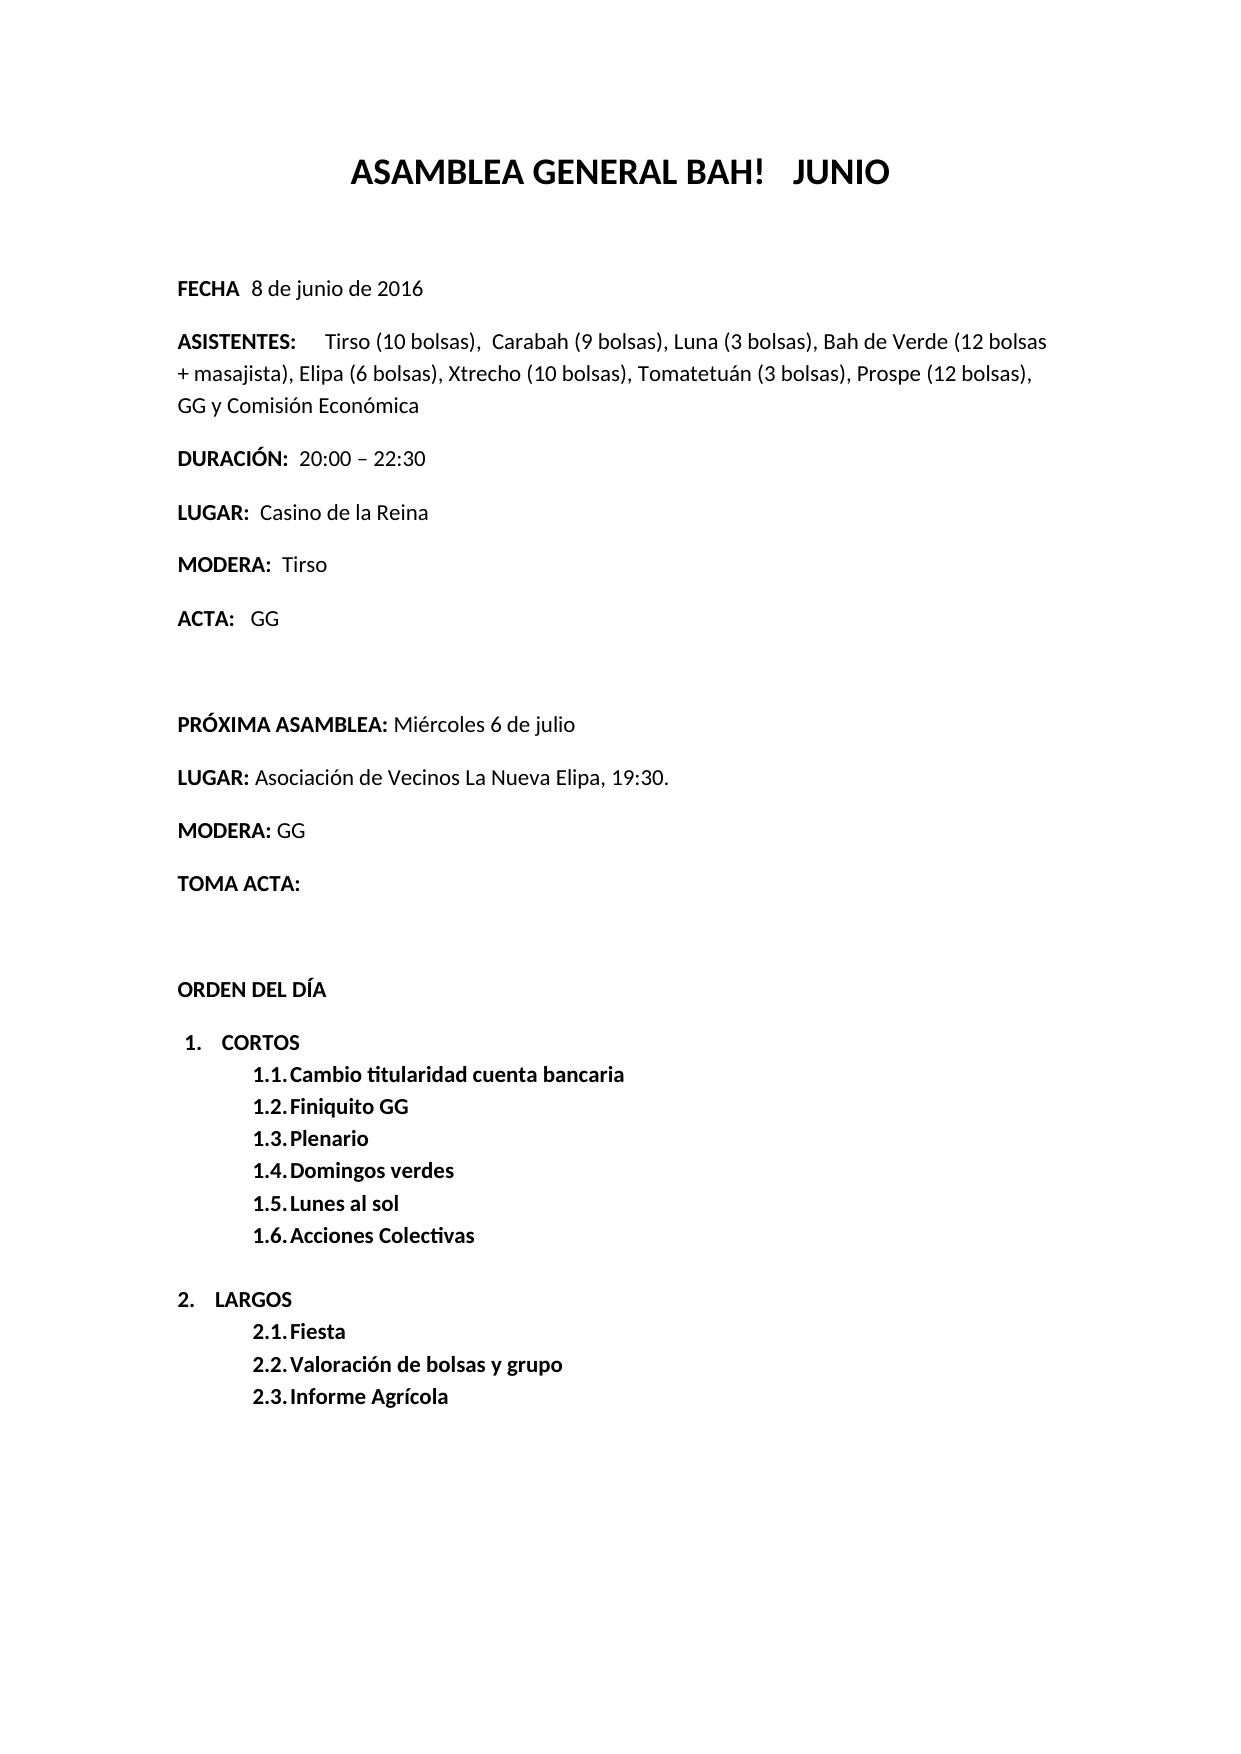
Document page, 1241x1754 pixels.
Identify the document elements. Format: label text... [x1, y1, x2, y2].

text LUGAR: Casino de la Reina [177, 498, 1063, 526]
text ASISTENTES: Tirso (10 bolsas), Carabah (9 bolsas), Luna (3 bolsas), Bah de Verde (12 bolsas + masajista), Elipa (6 bolsas), Xtrecho (10 bolsas), Tomatetuán (3 bolsas), Prospe (12 bolsas), GG y Comisión Económica [177, 327, 1063, 419]
text MODERA: Tirso [177, 551, 1063, 579]
list Acciones Colectivas [252, 1221, 1063, 1249]
text ASAMBLEA GENERAL BAH! JUNIO [177, 148, 1063, 193]
list Valoración de bolsas y grupo [252, 1350, 1063, 1378]
list Fiesta [252, 1317, 1063, 1346]
list CORTOS [184, 1028, 1063, 1056]
text LUGAR: Asociación de Vecinos La Nueva Elipa, 19:30. [177, 763, 1063, 791]
list Informe Agrícola [252, 1382, 1063, 1410]
text MODERA: GG [177, 816, 1063, 844]
list Plenario [252, 1124, 1063, 1152]
text FECHA 8 de junio de 2016 [177, 274, 1063, 302]
text ACTA: GG [177, 604, 1063, 632]
list LARGOS [177, 1285, 1063, 1313]
list Finiquito GG [252, 1092, 1063, 1120]
list Domingos verdes [252, 1157, 1063, 1184]
text PRÓXIMA ASAMBLEA: Miércoles 6 de julio [177, 710, 1063, 738]
text TOMA ACTA: [177, 869, 1063, 897]
list Cambio titularidad cuenta bancaria [252, 1060, 1063, 1088]
list Lunes al sol [252, 1189, 1063, 1217]
text ORDEN DEL DÍA [177, 975, 1063, 1003]
text DURACIÓN: 20:00 – 22:30 [177, 444, 1063, 473]
